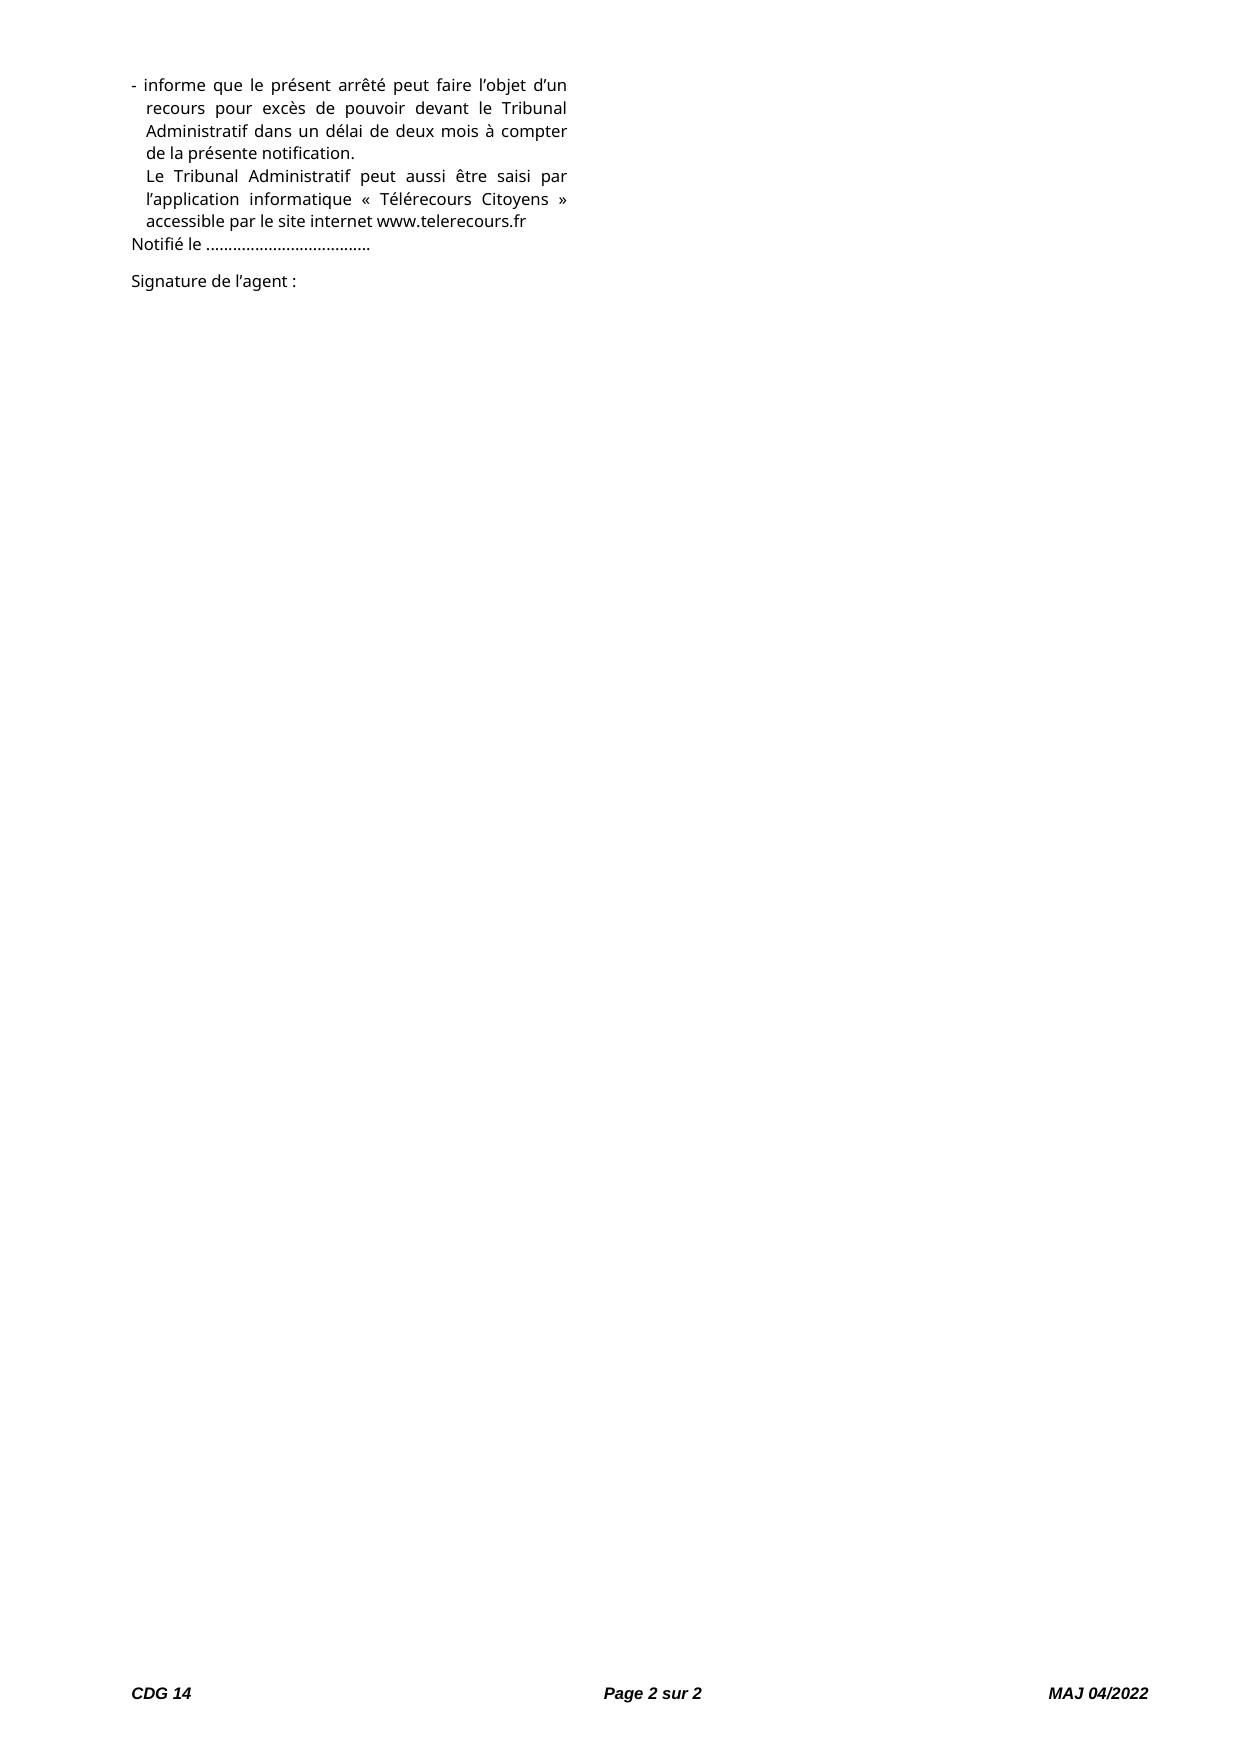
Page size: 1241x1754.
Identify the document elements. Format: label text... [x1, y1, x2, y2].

text Signature de l’agent : [131, 270, 568, 292]
text - informe que le présent arrêté peut faire l’objet d’un recours pour excès de pouvoir devant le Tribunal Administratif dans un délai de deux mois à compter de la présente notification. [131, 74, 568, 165]
text Le Tribunal Administratif peut aussi être saisi par l’application informatique « Télérecours Citoyens » accessible par le site internet www.telerecours.fr [146, 165, 568, 233]
text Notifié le ..................................... [131, 233, 568, 256]
